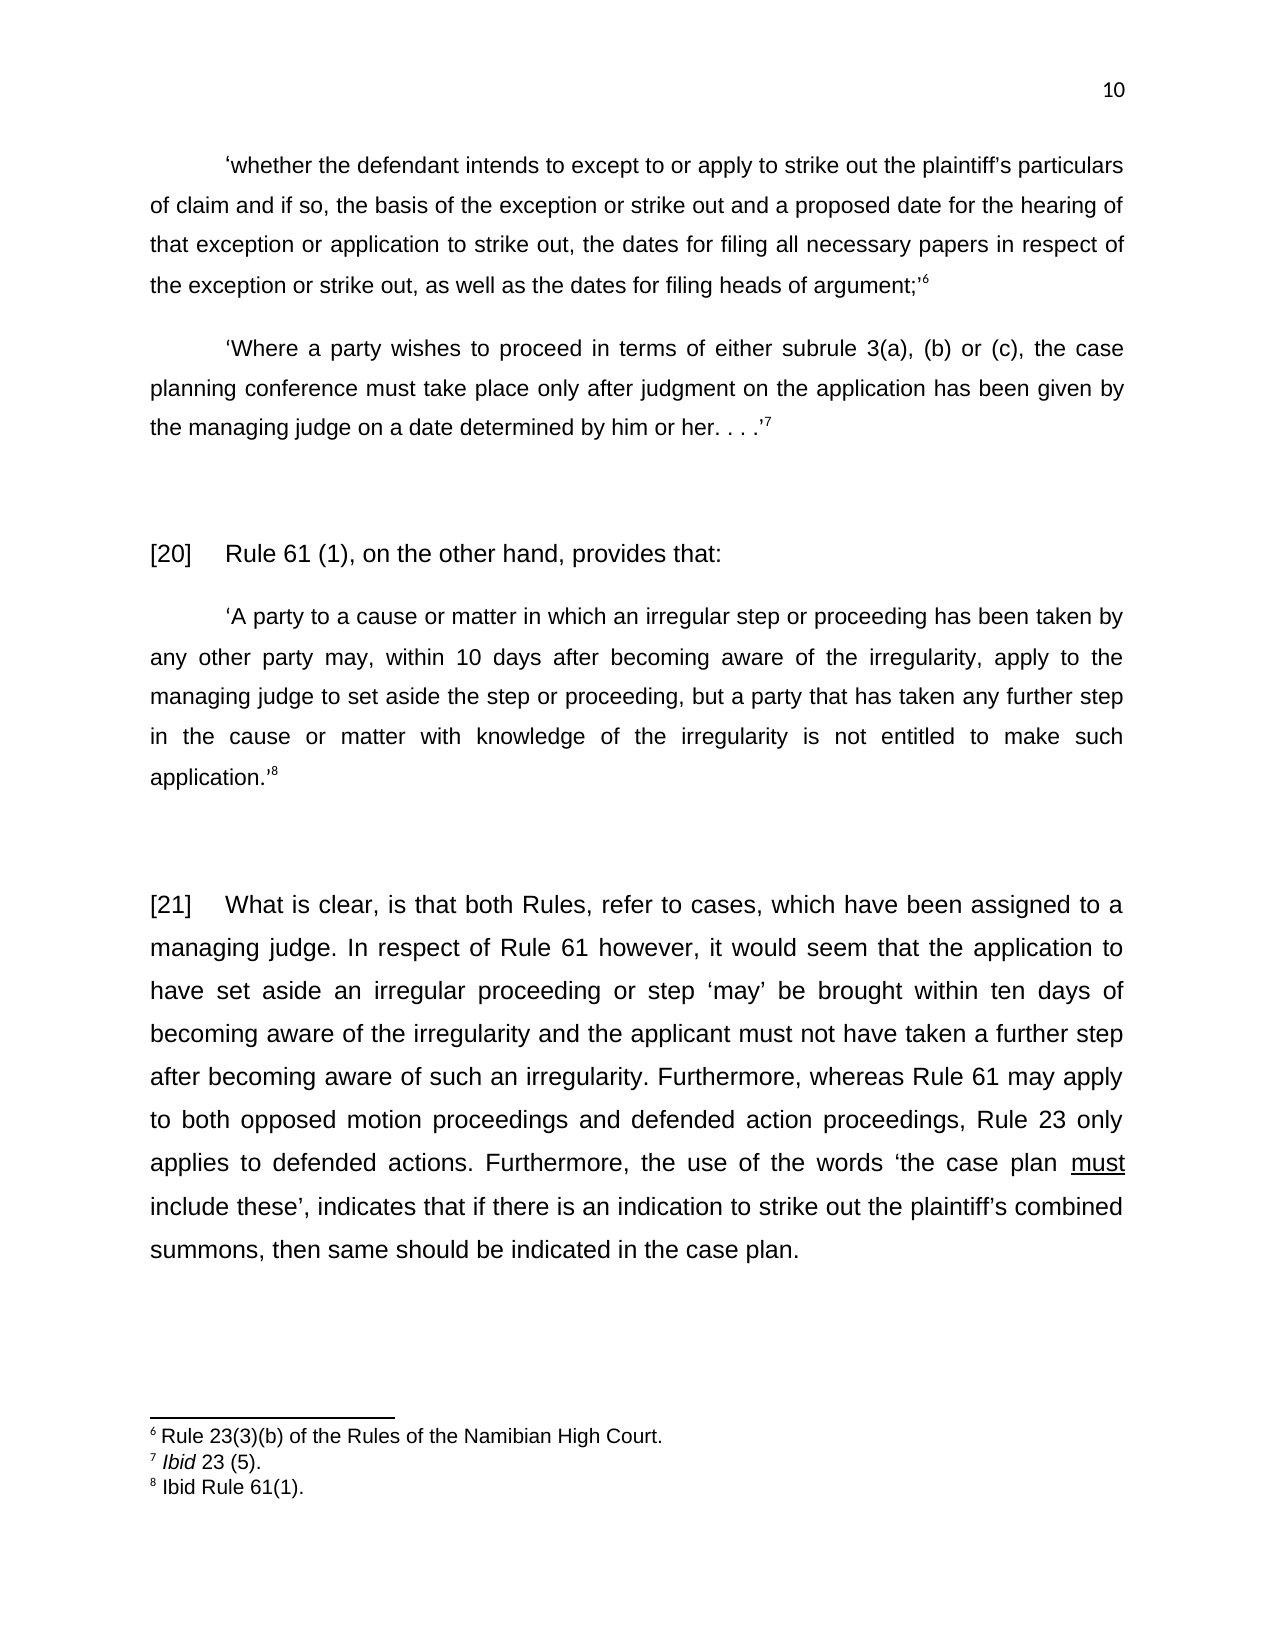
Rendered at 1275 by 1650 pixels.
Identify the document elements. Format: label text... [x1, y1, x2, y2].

text [20] Rule 61 (1), on the other hand, provides that: [150, 538, 1125, 567]
text ‘whether the defendant intends to except to or apply to strike out the plaintiff’s particulars of claim and if so, the basis of the exception or strike out and a proposed date for the hearing of that exception or application to strike out, the dates for filing all necessary papers in respect of the exception or strike out, as well as the dates for filing heads of argument;’ [150, 150, 1125, 299]
text ‘Where a party wishes to proceed in terms of either subrule 3(a), (b) or (c), the case planning conference must take place only after judgment on the application has been given by the managing judge on a date determined by him or her. . . .’ [150, 334, 1125, 441]
text ‘A party to a cause or matter in which an irregular step or proceeding has been taken by any other party may, within 10 days after becoming aware of the irregularity, apply to the managing judge to set aside the step or proceeding, but a party that has taken any further step in the cause or matter with knowledge of the irregularity is not entitled to make such application.’ [150, 602, 1125, 791]
text [21] What is clear, is that both Rules, refer to cases, which have been assigned to a managing judge. In respect of Rule 61 however, it would seem that the application to have set aside an irregular proceeding or step ‘may’ be brought within ten days of becoming aware of the irregularity and the applicant must not have taken a further step after becoming aware of such an irregularity. Furthermore, whereas Rule 61 may apply to both opposed motion proceedings and defended action proceedings, Rule 23 only applies to defended actions. Furthermore, the use of the words ‘the case plan must include these’, indicates that if there is an indication to strike out the plaintiff’s combined summons, then same should be indicated in the case plan. [150, 890, 1125, 1263]
